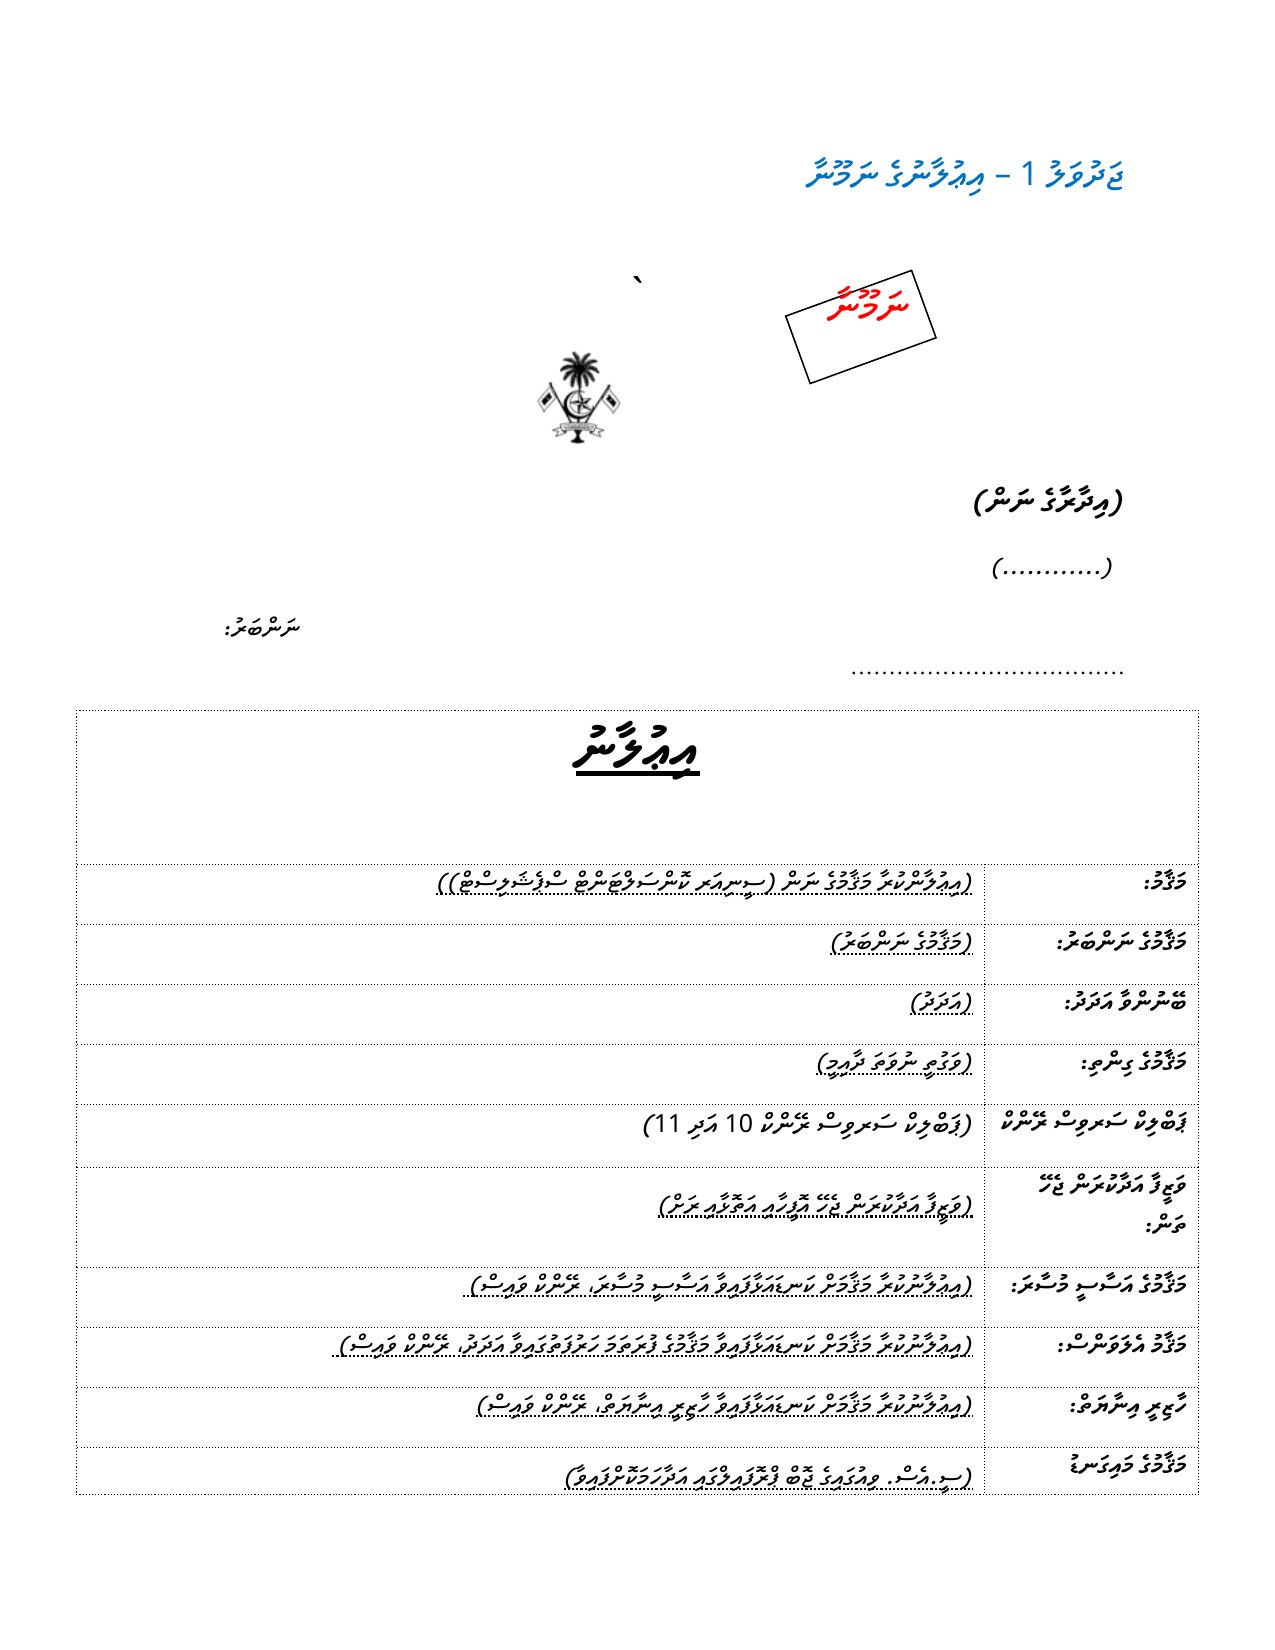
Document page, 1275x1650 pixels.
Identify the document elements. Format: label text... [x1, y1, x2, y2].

table_cell މަޤާމުގެ ގިންތި: [984, 1044, 1198, 1104]
table_cell ބޭނުންވާ އަދަދު: [984, 984, 1198, 1044]
table_cell (އިޢުލާނުކުރާ މަޤާމަށް ކަނޑައަޅާފައިވާ މަޤާމުގެ ފުރަތަމަ ހަރުފަތުގައިވާ އަދަދު، ރޭންކް ވައިސް) [77, 1327, 984, 1387]
subtitle ޖަދުވަލު 1 – އިޢުލާނުގެ ނަމޫނާ [150, 150, 1125, 200]
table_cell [77, 1447, 984, 1494]
table_cell ވަޒީފާ އަދާކުރަން ޖެހޭ ތަން: [984, 1167, 1198, 1267]
table_cell (އިޢުލާންކުރާ މަޤާމުގެ ނަން (ސީނިއަރ ކޮންސަލްޓަންޓް ސްޕެޝަލިސްޓް)) [77, 864, 984, 924]
table_cell ހާޒިރީ އިނާޔަތް: [984, 1387, 1198, 1447]
text ` [150, 264, 1125, 326]
table_cell ޕަބްލިކް ސަރވިސް ރޭންކް [984, 1104, 1198, 1167]
table_cell (އިޢުލާނުކުރާ މަޤާމަށް ކަނޑައަޅާފައިވާ އަސާސީ މުސާރަ، ރޭންކް ވައިސް) [77, 1267, 984, 1327]
table_cell މަޤާމު އެލަވަންސް: [984, 1327, 1198, 1387]
table_cell މަޤާމުގެ އަސާސީ މުސާރަ: [984, 1267, 1198, 1327]
table_cell (ޕަބްލިކް ސަރވިސް ރޭންކް 10 އަދި 11) [77, 1104, 984, 1167]
table_cell (މަޤާމުގެ ނަންބަރު) [77, 924, 984, 984]
table_header އިޢުލާނު [77, 710, 1198, 864]
table_cell (އަދަދު) [77, 984, 984, 1044]
table_cell (އިޢުލާނުކުރާ މަޤާމަށް ކަނޑައަޅާފައިވާ ހާޒިރީ އިނާޔަތް، ރޭންކް ވައިސް) [77, 1387, 984, 1447]
table_cell (ވަގުތީ ނުވަތަ ދާއިމީ) [77, 1044, 984, 1104]
table_cell (ވަޒީފާ އަދާކުރަން ޖެހޭ އޮފީހާއި އަތޮޅާއި ރަށް) [77, 1167, 984, 1267]
table_cell މަޤާމު: [984, 864, 1198, 924]
text (އިދާރާގެ ނަން) [150, 479, 1125, 523]
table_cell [984, 1447, 1198, 1494]
table_cell މަޤާމުގެ ނަންބަރު: [984, 924, 1198, 984]
text (............) [150, 550, 1125, 584]
text ނަންބަރު:……………………………… [150, 611, 1125, 684]
